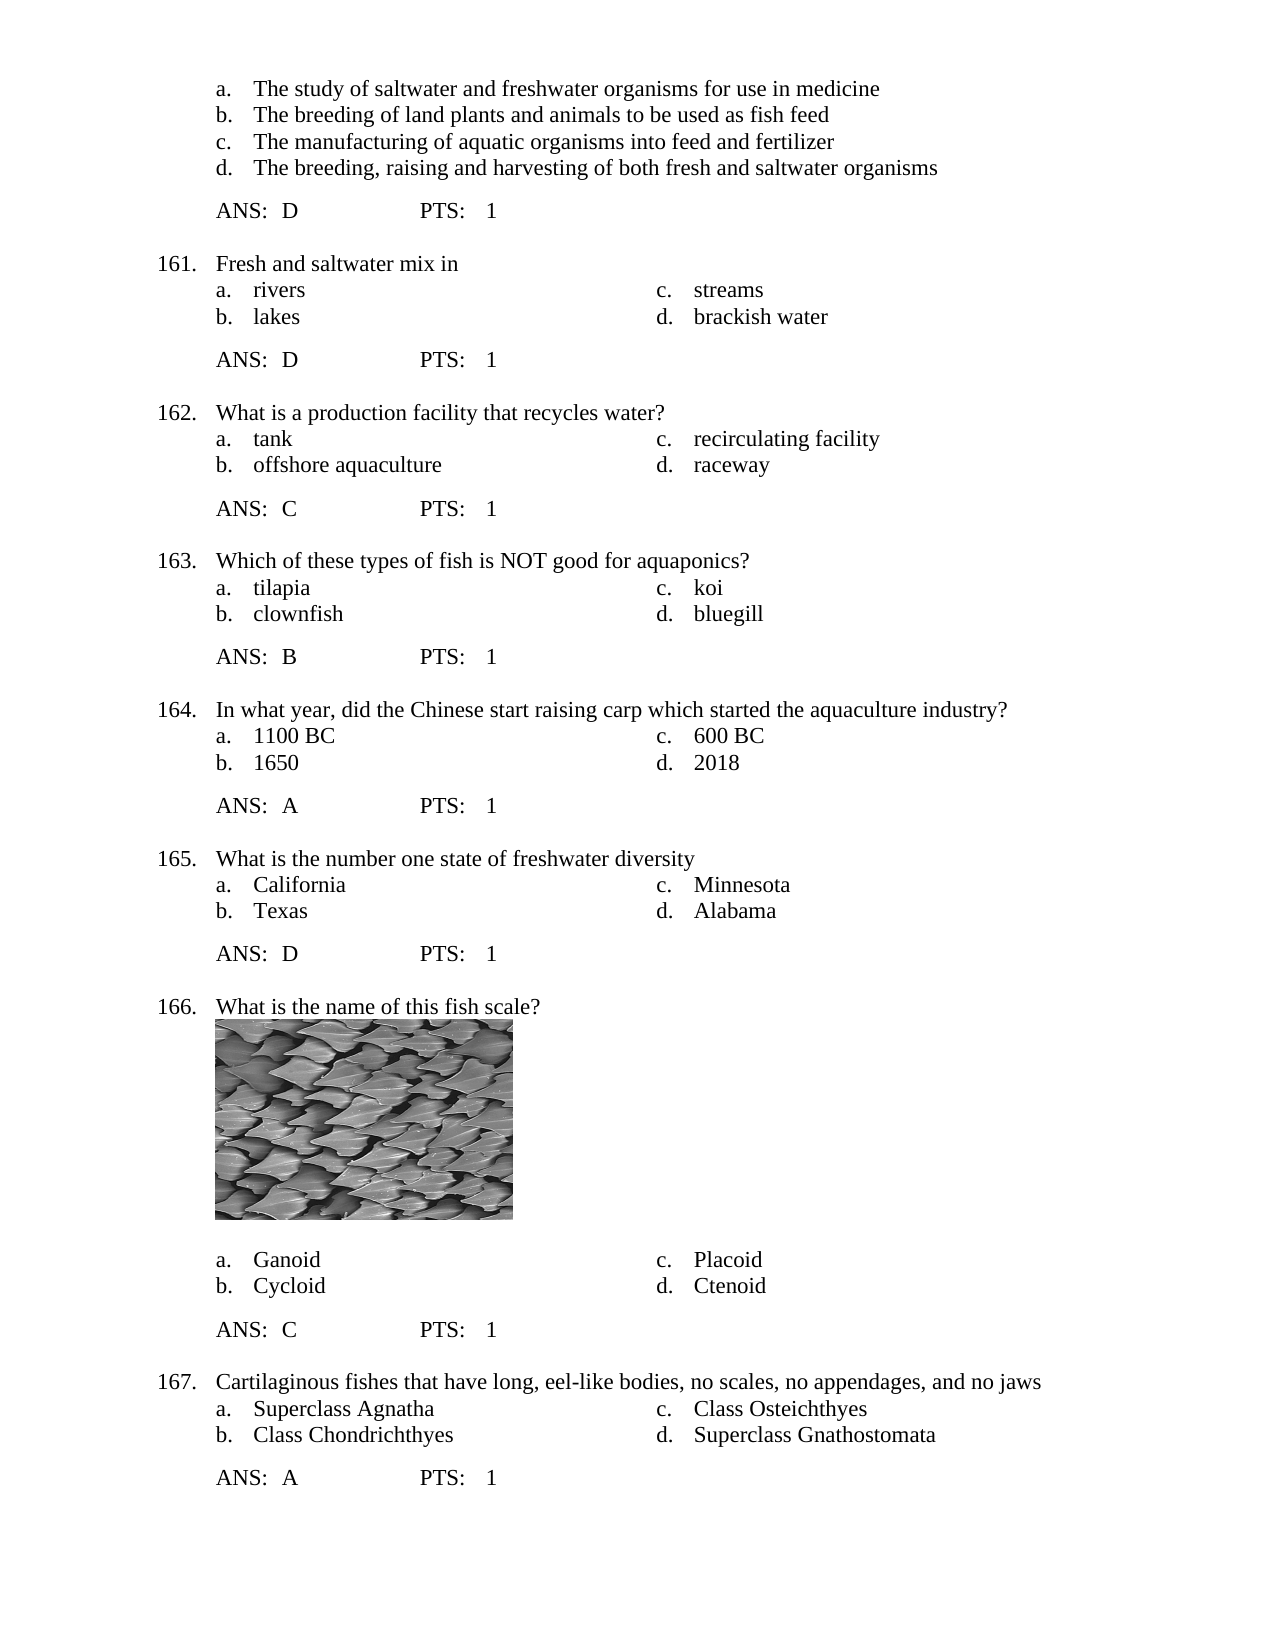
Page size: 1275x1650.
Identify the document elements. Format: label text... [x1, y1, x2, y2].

table_cell Class Chondrichthyes [249, 1421, 652, 1447]
table_cell b. [211, 1421, 248, 1447]
table_header a. [211, 276, 248, 303]
table_cell b. [211, 451, 248, 478]
table_header streams [689, 276, 1092, 303]
table_header rivers [249, 276, 652, 303]
text 166. What is the name of this fish scale? [150, 993, 1162, 1019]
table_cell 2018 [689, 749, 1092, 775]
table_header a. [211, 871, 248, 897]
table_cell clownfish [249, 600, 652, 626]
table_cell b. [211, 1273, 248, 1299]
table_header Class Osteichthyes [689, 1395, 1092, 1421]
table_header c. [652, 871, 689, 897]
table_header Ganoid [249, 1246, 652, 1272]
table_cell Ctenoid [689, 1273, 1092, 1299]
table_header a. [211, 425, 248, 451]
table_cell d. [211, 154, 248, 180]
text ANS: C PTS: 1 [216, 1316, 1162, 1342]
table_cell Alabama [689, 897, 1092, 924]
table_header tilapia [249, 574, 652, 600]
text 165. What is the number one state of freshwater diversity [150, 844, 1162, 871]
text ANS: D PTS: 1 [216, 197, 1162, 224]
table_header tank [249, 425, 652, 451]
text 167. Cartilaginous fishes that have long, eel-like bodies, no scales, no appendages, and no jaws [150, 1368, 1162, 1395]
table_header c. [652, 1246, 689, 1272]
table_cell c. [211, 128, 248, 154]
text ANS: D PTS: 1 [216, 346, 1162, 372]
table_header California [249, 871, 652, 897]
table_header a. [211, 574, 248, 600]
table_header Minnesota [689, 871, 1092, 897]
table_cell d. [652, 897, 689, 924]
table_header a. [211, 722, 248, 749]
text ANS: C PTS: 1 [216, 494, 1162, 521]
table_cell raceway [689, 451, 1092, 478]
table_cell d. [652, 303, 689, 329]
table_header c. [652, 425, 689, 451]
table_cell brackish water [689, 303, 1092, 329]
table_cell b. [211, 600, 248, 626]
table_header Placoid [689, 1246, 1092, 1272]
table_cell Texas [249, 897, 652, 924]
table_cell Superclass Gnathostomata [689, 1421, 1092, 1447]
table_header c. [652, 722, 689, 749]
table_header c. [652, 276, 689, 303]
table_header a. [211, 75, 248, 101]
text ANS: A PTS: 1 [216, 792, 1162, 818]
text ANS: B PTS: 1 [216, 643, 1162, 669]
table_cell b. [211, 101, 248, 128]
table_cell Cycloid [249, 1273, 652, 1299]
table_cell The breeding, raising and harvesting of both fresh and saltwater organisms [249, 154, 1092, 180]
table_cell d. [652, 1421, 689, 1447]
text 164. In what year, did the Chinese start raising carp which started the aquaculture industry? [150, 696, 1162, 722]
table_header a. [211, 1246, 248, 1272]
table_header c. [652, 1395, 689, 1421]
table_header c. [652, 574, 689, 600]
table_cell bluegill [689, 600, 1092, 626]
table_cell b. [211, 303, 248, 329]
table_header a. [211, 1395, 248, 1421]
table_cell d. [652, 1273, 689, 1299]
table_header 600 BC [689, 722, 1092, 749]
table_header recirculating facility [689, 425, 1092, 451]
table_cell d. [652, 451, 689, 478]
table_cell b. [211, 897, 248, 924]
table_cell The breeding of land plants and animals to be used as fish feed [249, 101, 1092, 128]
picture [215, 1019, 513, 1220]
table_cell d. [652, 749, 689, 775]
table_header Superclass Agnatha [249, 1395, 652, 1421]
table_cell b. [211, 749, 248, 775]
text 161. Fresh and saltwater mix in [150, 250, 1162, 276]
table_header koi [689, 574, 1092, 600]
text 163. Which of these types of fish is NOT good for aquaponics? [150, 547, 1162, 574]
table_cell offshore aquaculture [249, 451, 652, 478]
table_cell The manufacturing of aquatic organisms into feed and fertilizer [249, 128, 1092, 154]
table_cell 1650 [249, 749, 652, 775]
text ANS: A PTS: 1 [216, 1464, 1162, 1491]
table_cell d. [652, 600, 689, 626]
table_header 1100 BC [249, 722, 652, 749]
table_header The study of saltwater and freshwater organisms for use in medicine [249, 75, 1092, 101]
text ANS: D PTS: 1 [216, 941, 1162, 967]
table_cell lakes [249, 303, 652, 329]
text 162. What is a production facility that recycles water? [150, 399, 1162, 425]
